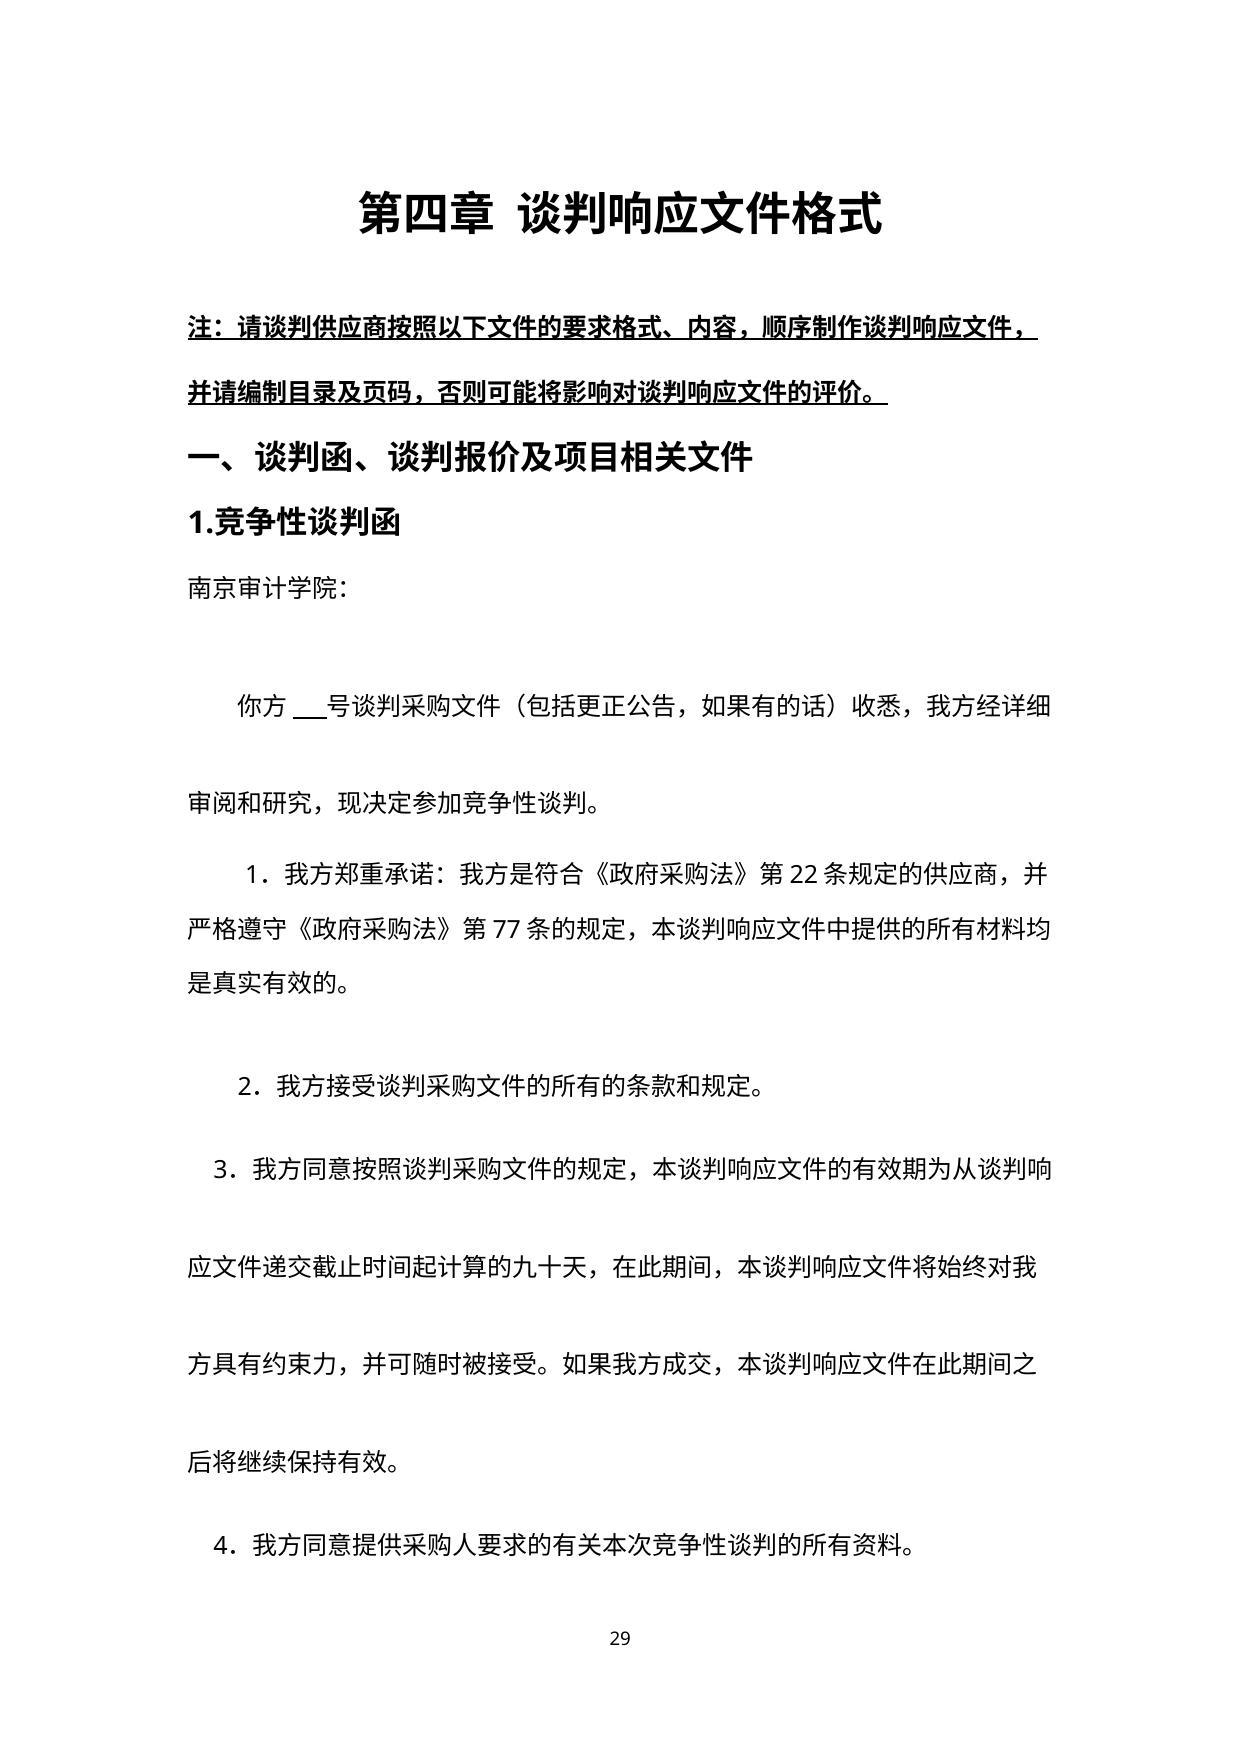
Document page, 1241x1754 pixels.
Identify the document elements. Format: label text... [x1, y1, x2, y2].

subtitle 一、谈判函、谈判报价及项目相关文件 [187, 423, 1053, 488]
text 4．我方同意提供采购人要求的有关本次竞争性谈判的所有资料。 [187, 1511, 1053, 1576]
text 注：请谈判供应商按照以下文件的要求格式、内容，顺序制作谈判响应文件，并请编制目录及页码，否则可能将影响对谈判响应文件的评价。 [187, 293, 1053, 423]
subtitle 第四章 谈判响应文件格式 [187, 162, 1053, 259]
subtitle 1.竞争性谈判函 [187, 488, 1053, 553]
text 1．我方郑重承诺：我方是符合《政府采购法》第22条规定的供应商，并严格遵守《政府采购法》第77条的规定，本谈判响应文件中提供的所有材料均是真实有效的。 [187, 855, 1053, 1000]
text 南京审计学院： [187, 554, 1053, 619]
text 2．我方接受谈判采购文件的所有的条款和规定。 [187, 1052, 1053, 1117]
text 3．我方同意按照谈判采购文件的规定，本谈判响应文件的有效期为从谈判响应文件递交截止时间起计算的九十天，在此期间，本谈判响应文件将始终对我方具有约束力，并可随时被接受。如果我方成交，本谈判响应文件在此期间之后将继续保持有效。 [187, 1135, 1053, 1493]
text 你方 号谈判采购文件（包括更正公告，如果有的话）收悉，我方经详细审阅和研究，现决定参加竞争性谈判。 [187, 672, 1053, 834]
